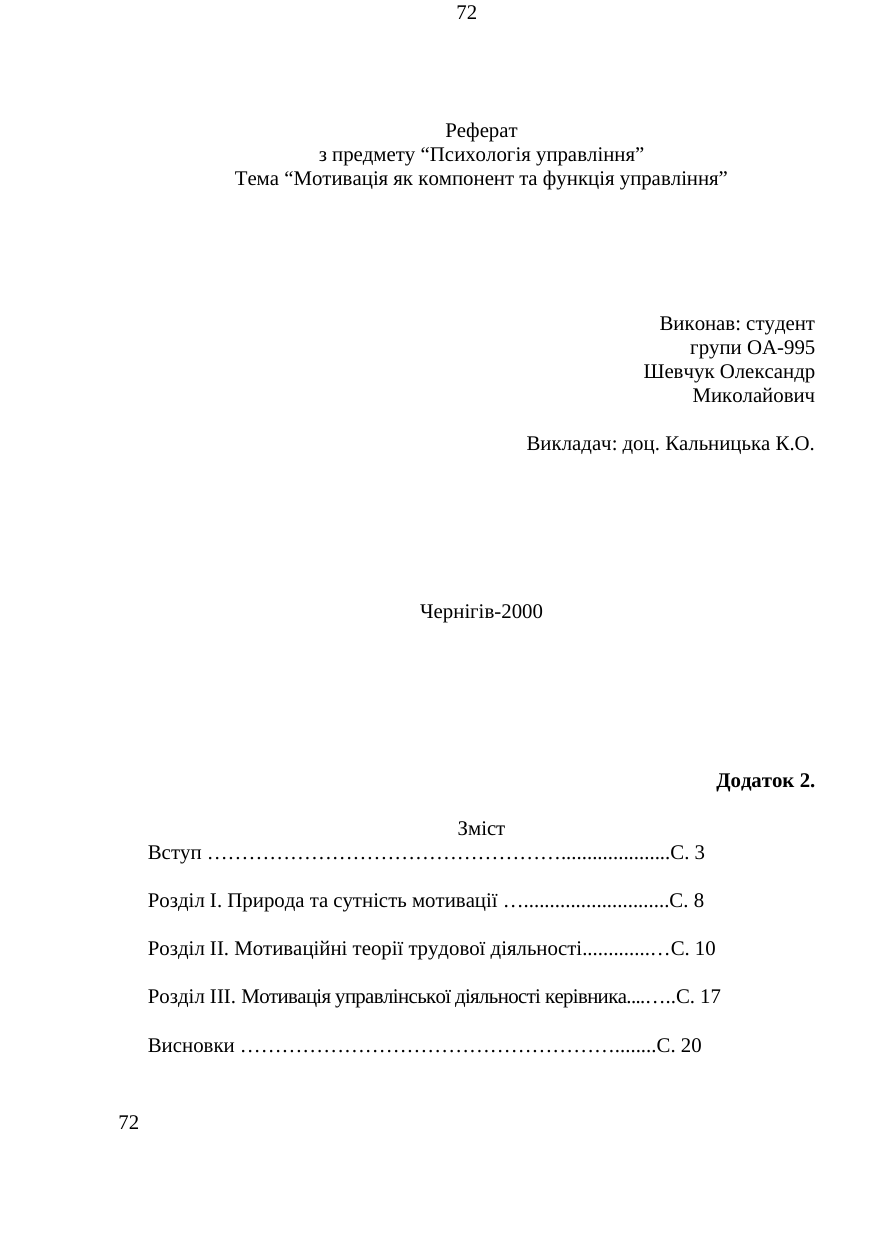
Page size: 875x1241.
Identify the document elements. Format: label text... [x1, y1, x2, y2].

text Тема “Мотивація як компонент та функція управління” [118, 166, 815, 190]
text Висновки ………………………………………………........С. 20 [118, 1032, 815, 1057]
text з предмету “Психологія управління” [118, 142, 815, 166]
text Викладач: доц. Кальницька К.О. [118, 431, 815, 455]
text Реферат [118, 118, 815, 142]
text Вступ …………………………………………….....................С. 3 [118, 840, 815, 864]
text Виконав: студент [118, 311, 815, 335]
text Миколайович [118, 383, 815, 407]
text Розділ ІІ. Мотиваційні теорії трудової діяльності.............…С. 10 [118, 936, 815, 960]
text Розділ ІІІ. Мотивація управлінської діяльності керівника....…..С. 17 [118, 984, 815, 1008]
text Чернігів-2000 [118, 599, 815, 623]
text групи ОА-995 [118, 335, 815, 359]
text Додаток 2. [118, 768, 815, 792]
text Зміст [118, 816, 815, 840]
text Шевчук Олександр [118, 359, 815, 383]
text Розділ І. Природа та сутність мотивації …............................С. 8 [118, 888, 815, 912]
